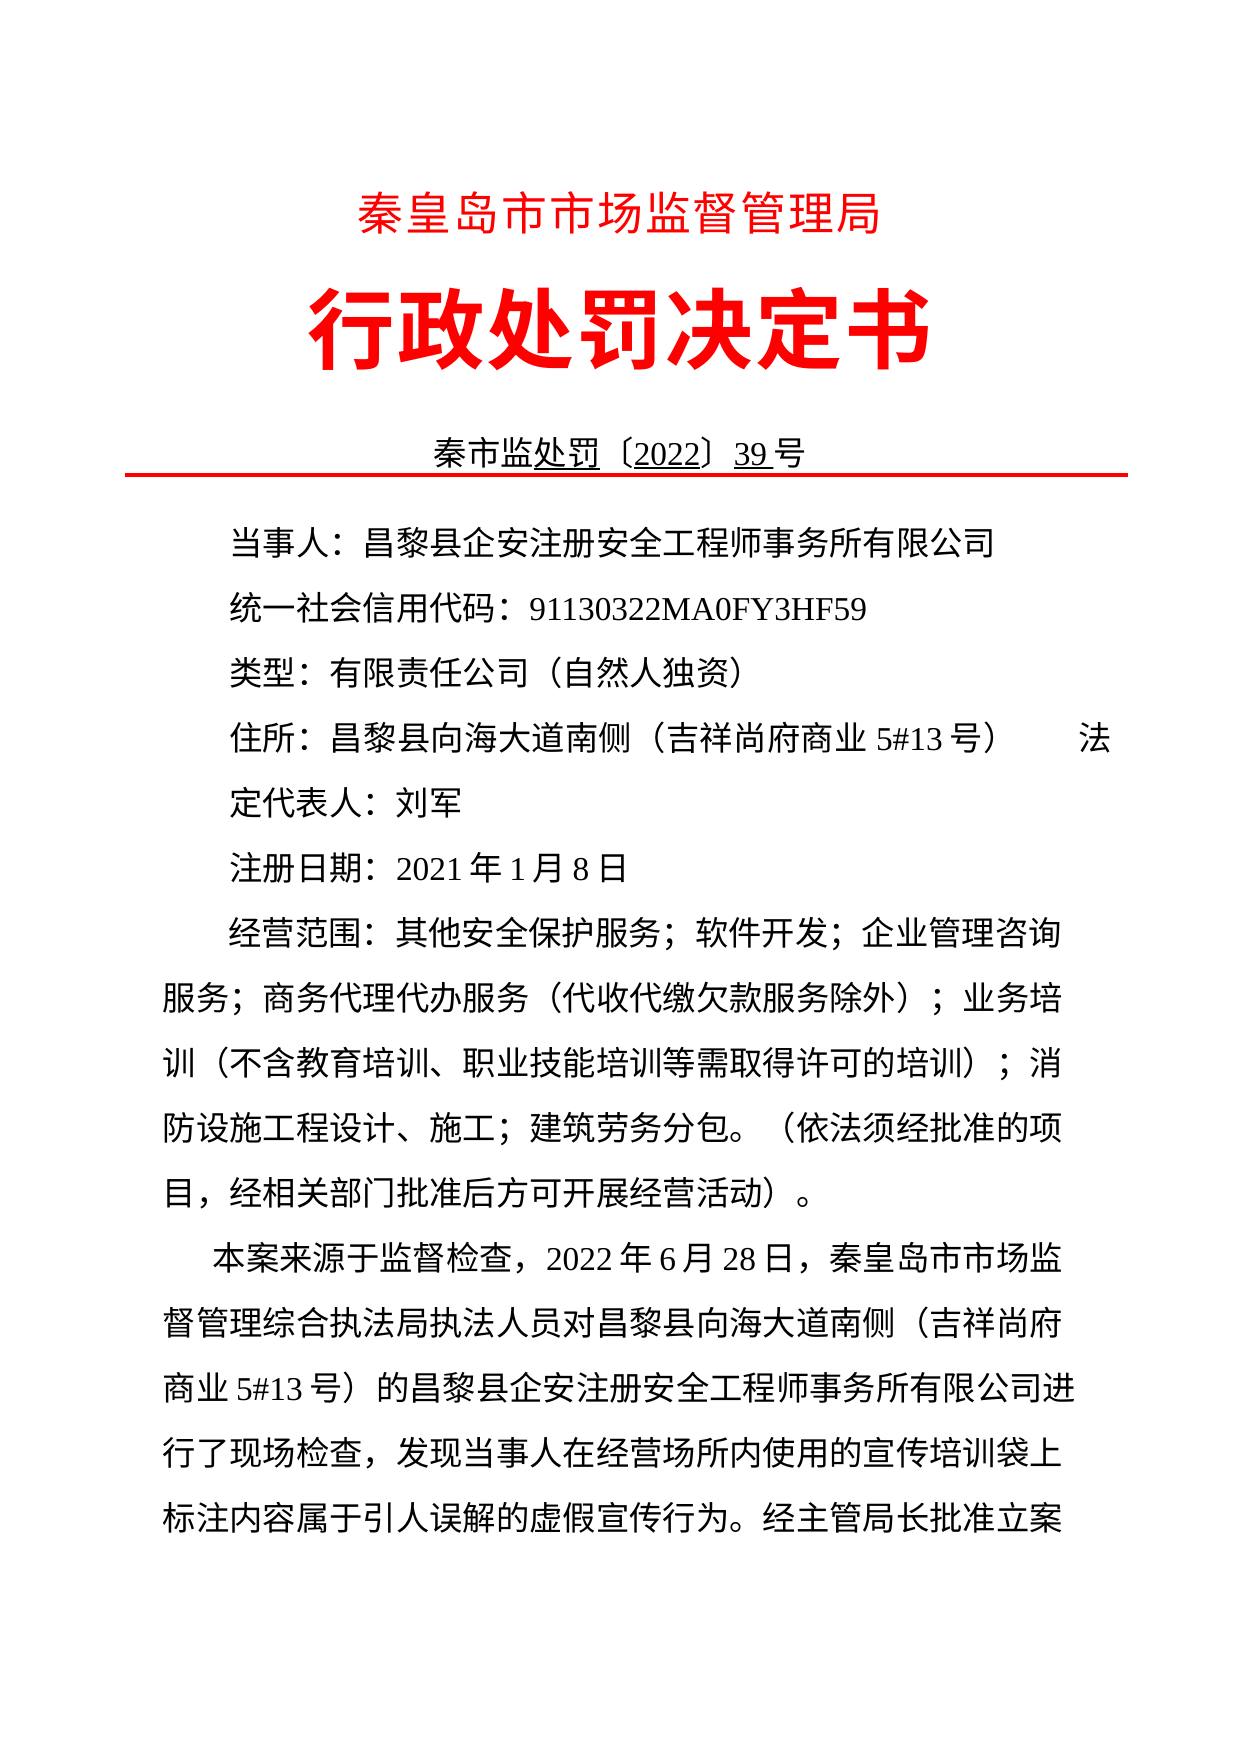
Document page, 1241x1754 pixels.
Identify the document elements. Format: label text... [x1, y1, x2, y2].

text 类型：有限责任公司（自然人独资） [162, 639, 1113, 704]
text 行政处罚决定书 [162, 259, 1078, 389]
text 注册日期：2021年1月8日 [162, 834, 1113, 899]
text 秦皇岛市市场监督管理局 [162, 162, 1078, 259]
text 住所：昌黎县向海大道南侧（吉祥尚府商业5#13号） 法定代表人：刘军 [229, 704, 1113, 834]
text 当事人：昌黎县企安注册安全工程师事务所有限公司 [162, 509, 1078, 574]
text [162, 1224, 1078, 1549]
text 经营范围：其他安全保护服务；软件开发；企业管理咨询服务；商务代理代办服务（代收代缴欠款服务除外）；业务培训（不含教育培训、职业技能培训等需取得许可的培训）；消防设施工程设计、施工；建筑劳务分包。（依法须经批准的项目，经相关部门批准后方可开展经营活动）。 [162, 899, 1078, 1224]
text 秦市监处罚〔2022〕39号 [162, 422, 1078, 476]
text 统一社会信用代码：91130322MA0FY3HF59 [162, 574, 1113, 639]
